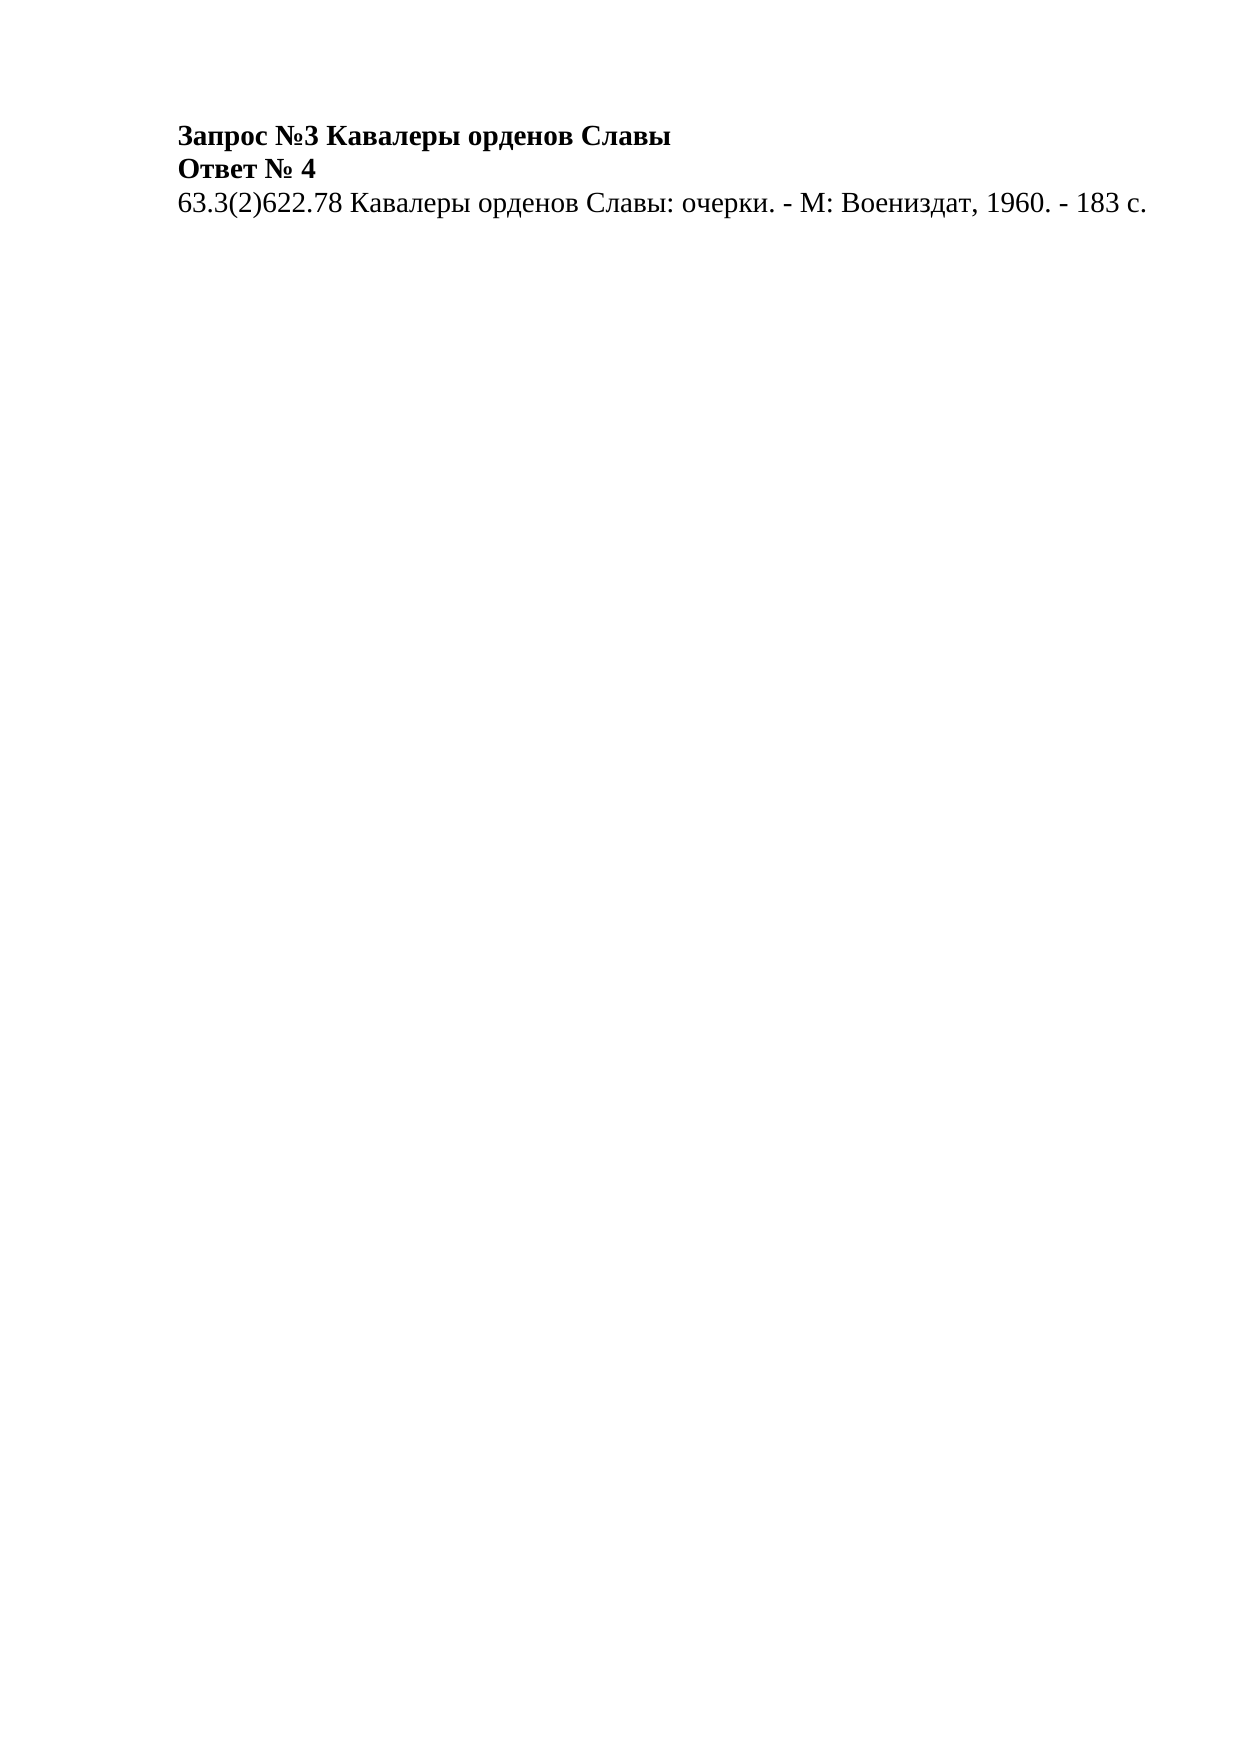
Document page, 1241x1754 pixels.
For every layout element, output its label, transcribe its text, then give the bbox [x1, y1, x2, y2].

text 63.3(2)622.78 Кавалеры орденов Славы: очерки. - М: Воениздат, 1960. - 183 с. [177, 185, 1152, 219]
text Ответ № 4 [177, 152, 1152, 185]
text Запрос №3 Кавалеры орденов Славы [177, 118, 1152, 152]
